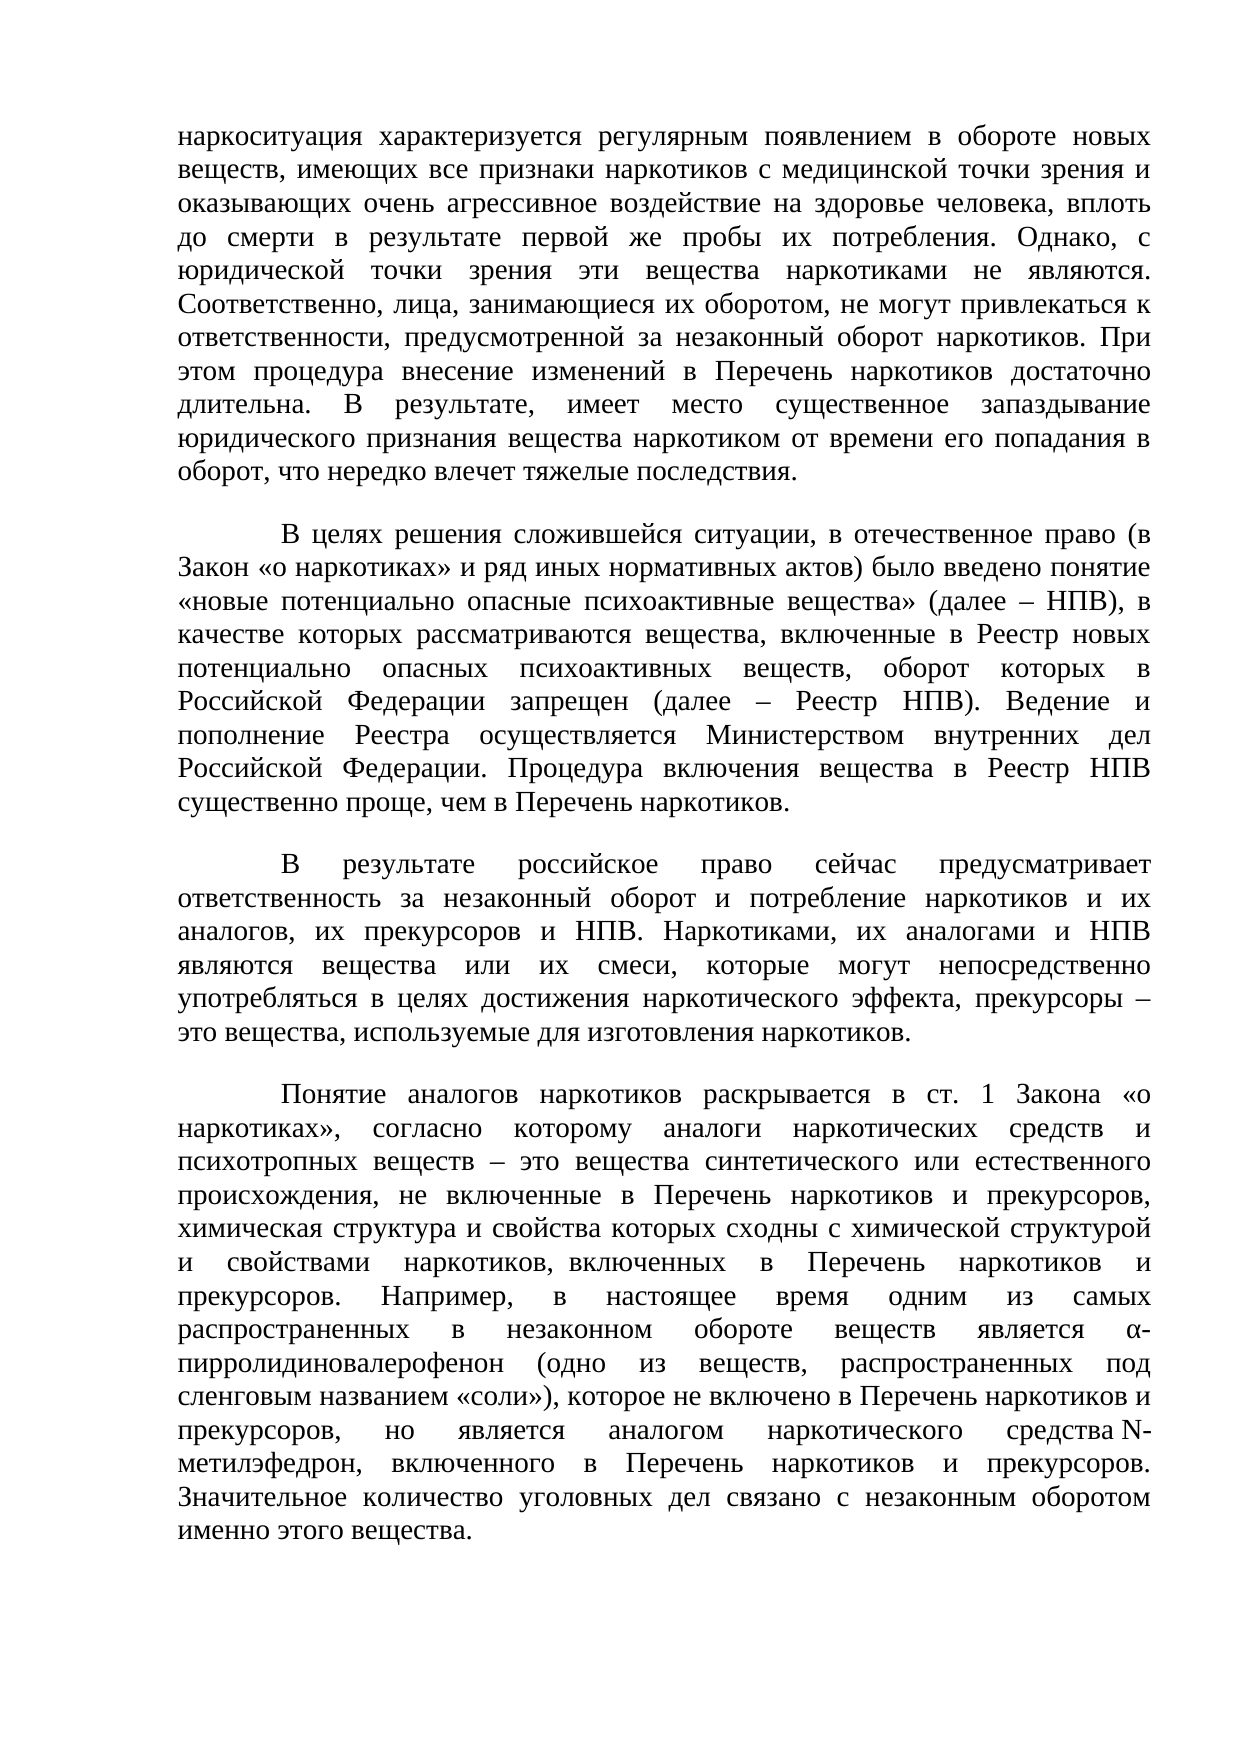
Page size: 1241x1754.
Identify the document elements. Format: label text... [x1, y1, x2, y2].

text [177, 118, 1152, 487]
text В целях решения сложившейся ситуации, в отечественное право (в Закон «о наркотиках» и ряд иных нормативных актов) было введено понятие «новые потенциально опасные психоактивные вещества» (далее – НПВ), в качестве которых рассматриваются вещества, включенные в Реестр новых потенциально опасных психоактивных веществ, оборот которых в Российской Федерации запрещен (далее – Реестр НПВ). Ведение и пополнение Реестра осуществляется Министерством внутренних дел Российской Федерации. Процедура включения вещества в Реестр НПВ существенно проще, чем в Перечень наркотиков. [177, 516, 1152, 818]
text В результате российское право сейчас предусматривает ответственность за незаконный оборот и потребление наркотиков и их аналогов, их прекурсоров и НПВ. Наркотиками, их аналогами и НПВ являются вещества или их смеси, которые могут непосредственно употребляться в целях достижения наркотического эффекта, прекурсоры – это вещества, используемые для изготовления наркотиков. [177, 846, 1152, 1048]
text Понятие аналогов наркотиков раскрывается в ст. 1 Закона «о наркотиках», согласно которому аналоги наркотических средств и психотропных веществ – это вещества синтетического или естественного происхождения, не включенные в Перечень наркотиков и прекурсоров, химическая структура и свойства которых сходны с химической структурой и свойствами наркотиков, включенных в Перечень наркотиков и прекурсоров. Например, в настоящее время одним из самых распространенных в незаконном обороте веществ является α-пирролидиновалерофенон (одно из веществ, распространенных под сленговым названием «соли»), которое не включено в Перечень наркотиков и прекурсоров, но является аналогом наркотического средства N-метилэфедрон, включенного в Перечень наркотиков и прекурсоров. Значительное количество уголовных дел связано с незаконным оборотом именно этого вещества. [177, 1076, 1152, 1546]
